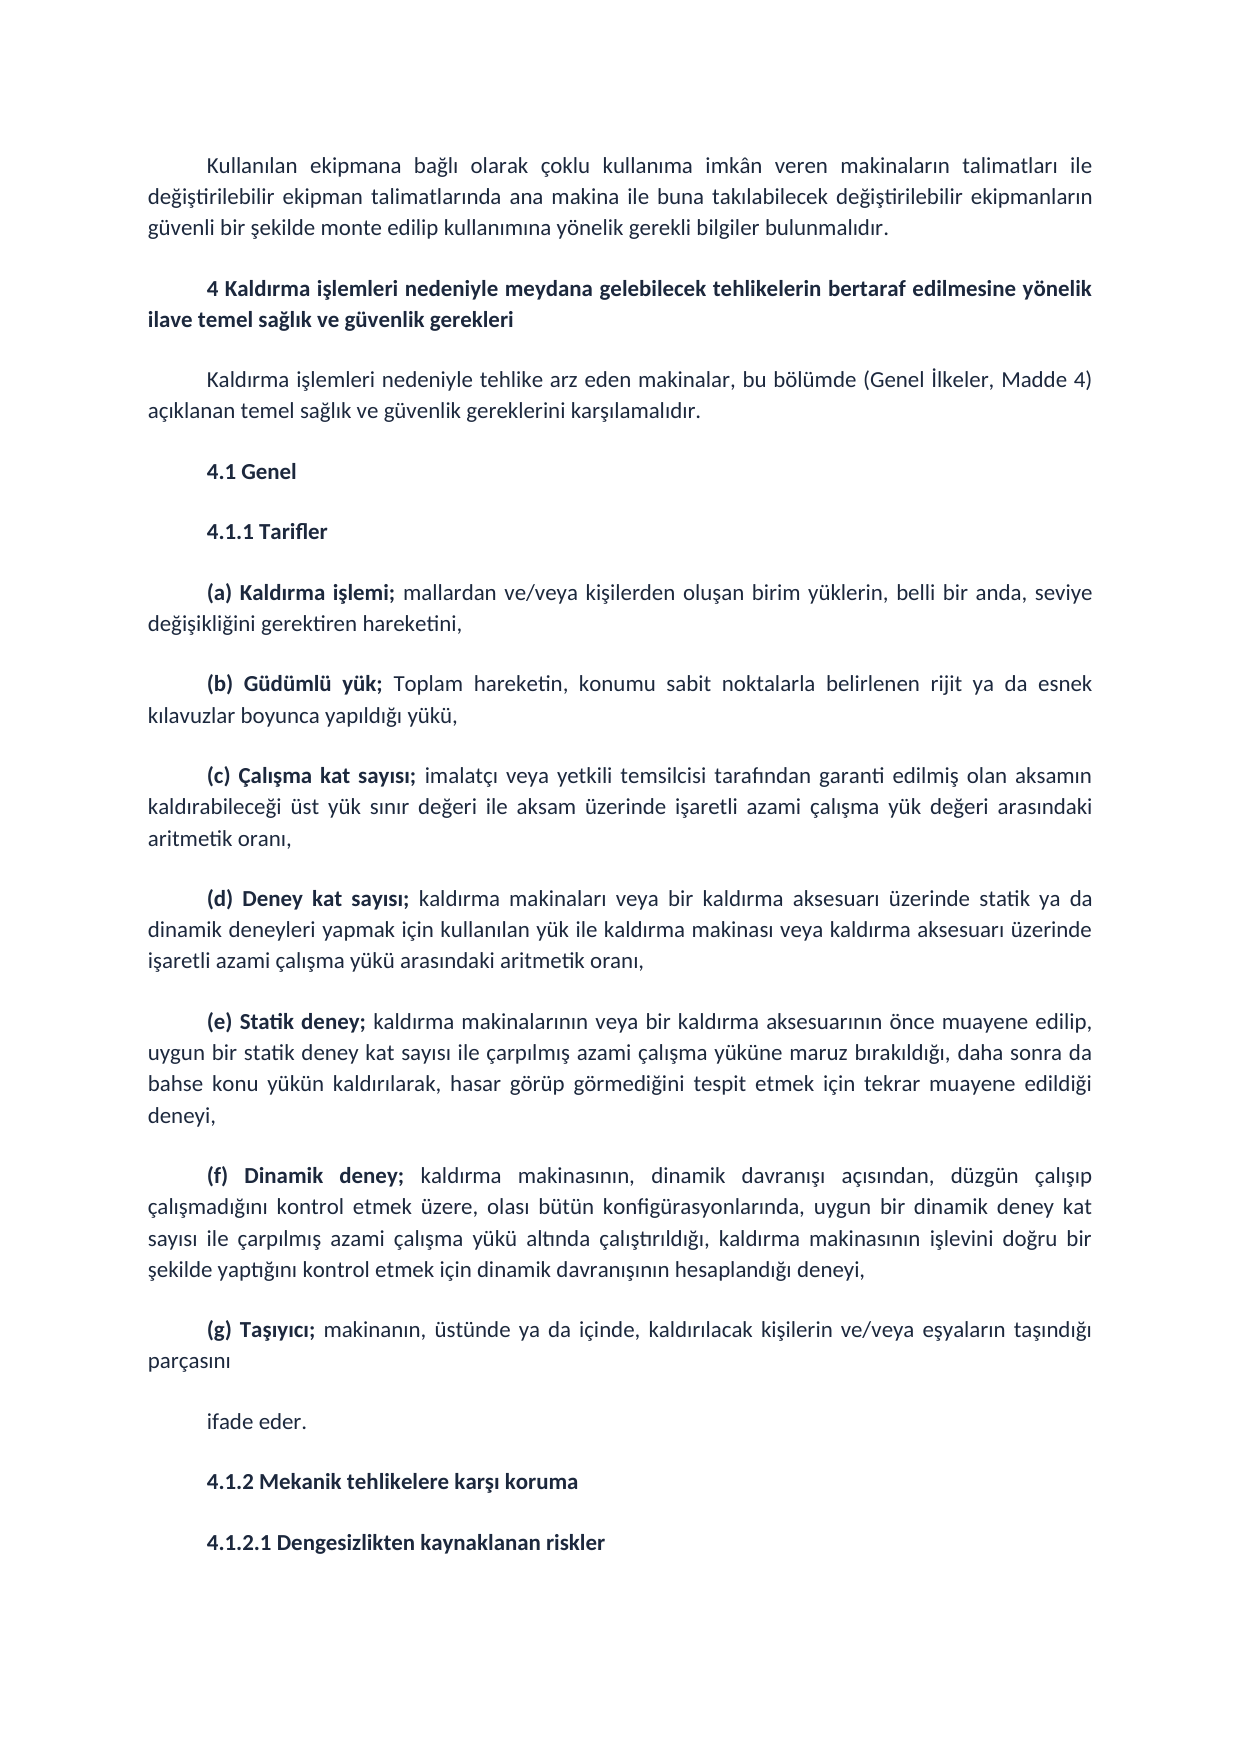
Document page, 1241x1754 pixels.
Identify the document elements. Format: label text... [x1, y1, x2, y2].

text (c) Çalışma kat sayısı; imalatçı veya yetkili temsilcisi tarafından garanti edilmiş olan aksamın kaldırabileceği üst yük sınır değeri ile aksam üzerinde işaretli azami çalışma yük değeri arasındaki aritmetik oranı, [148, 758, 1093, 852]
text 4.1.2 Mekanik tehlikelere karşı koruma [148, 1464, 1093, 1496]
text (a) Kaldırma işlemi; mallardan ve/veya kişilerden oluşan birim yüklerin, belli bir anda, seviye değişikliğini gerektiren hareketini, [148, 575, 1093, 637]
text (g) Taşıyıcı; makinanın, üstünde ya da içinde, kaldırılacak kişilerin ve/veya eşyaların taşındığı parçasını [148, 1312, 1093, 1375]
text 4.1 Genel [148, 454, 1093, 485]
text ifade eder. [148, 1404, 1093, 1435]
text Kaldırma işlemleri nedeniyle tehlike arz eden makinalar, bu bölümde (Genel İlkeler, Madde 4) açıklanan temel sağlık ve güvenlik gereklerini karşılamalıdır. [148, 362, 1093, 425]
text Kullanılan ekipmana bağlı olarak çoklu kullanıma imkân veren makinaların talimatları ile değiştirilebilir ekipman talimatlarında ana makina ile buna takılabilecek değiştirilebilir ekipmanların güvenli bir şekilde monte edilip kullanımına yönelik gerekli bilgiler bulunmalıdır. [148, 148, 1093, 241]
text (e) Statik deney; kaldırma makinalarının veya bir kaldırma aksesuarının önce muayene edilip, uygun bir statik deney kat sayısı ile çarpılmış azami çalışma yüküne maruz bırakıldığı, daha sonra da bahse konu yükün kaldırılarak, hasar görüp görmediğini tespit etmek için tekrar muayene edildiği deneyi, [148, 1004, 1093, 1129]
text 4 Kaldırma işlemleri nedeniyle meydana gelebilecek tehlikelerin bertaraf edilmesine yönelik ilave temel sağlık ve güvenlik gerekleri [148, 271, 1093, 333]
text 4.1.1 Tarifler [148, 514, 1093, 546]
text 4.1.2.1 Dengesizlikten kaynaklanan riskler [148, 1525, 1093, 1556]
text (d) Deney kat sayısı; kaldırma makinaları veya bir kaldırma aksesuarı üzerinde statik ya da dinamik deneyleri yapmak için kullanılan yük ile kaldırma makinası veya kaldırma aksesuarı üzerinde işaretli azami çalışma yükü arasındaki aritmetik oranı, [148, 881, 1093, 975]
text (f) Dinamik deney; kaldırma makinasının, dinamik davranışı açısından, düzgün çalışıp çalışmadığını kontrol etmek üzere, olası bütün konfigürasyonlarında, uygun bir dinamik deney kat sayısı ile çarpılmış azami çalışma yükü altında çalıştırıldığı, kaldırma makinasının işlevini doğru bir şekilde yaptığını kontrol etmek için dinamik davranışının hesaplandığı deneyi, [148, 1158, 1093, 1283]
text (b) Güdümlü yük; Toplam hareketin, konumu sabit noktalarla belirlenen rijit ya da esnek kılavuzlar boyunca yapıldığı yükü, [148, 666, 1093, 729]
